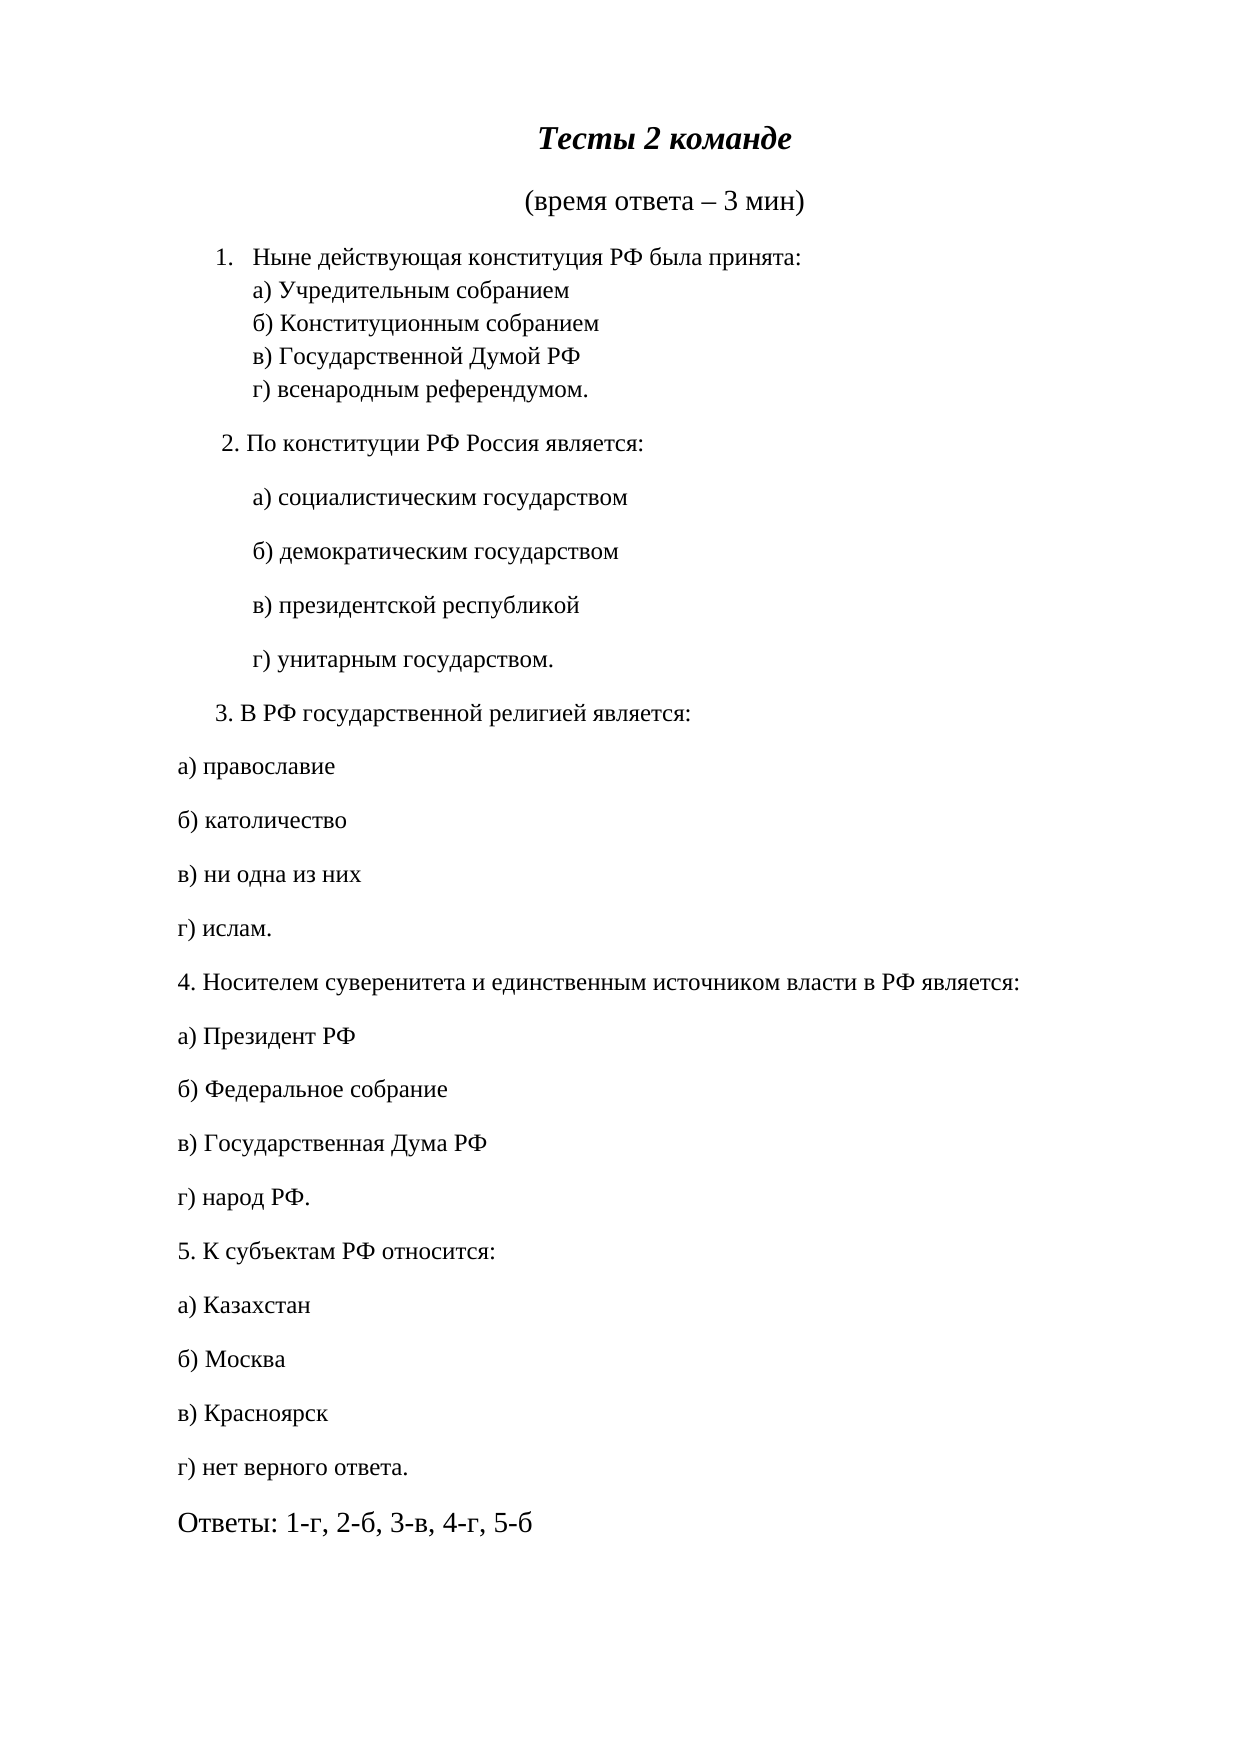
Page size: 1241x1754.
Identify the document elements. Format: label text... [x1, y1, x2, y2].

text г) ислам. [177, 913, 1152, 942]
list б) Конституционным собранием [252, 308, 1152, 337]
text 2. По конституции РФ Россия является: [177, 428, 1152, 457]
text Ответы: 1-г, 2-б, 3-в, 4-г, 5-б [177, 1505, 1152, 1539]
text (время ответа – 3 мин) [177, 183, 1152, 217]
text а) Президент РФ [177, 1021, 1152, 1049]
text б) католичество [177, 805, 1152, 834]
text а) социалистическим государством [177, 482, 1152, 511]
text а) православие [177, 751, 1152, 780]
text в) Государственная Дума РФ [177, 1128, 1152, 1157]
text г) унитарным государством. [177, 644, 1152, 672]
text 3. В РФ государственной религией является: [177, 698, 1152, 726]
text в) ни одна из них [177, 859, 1152, 888]
list Ныне действующая конституция РФ была принята: [215, 242, 1152, 271]
text в) Красноярск [177, 1398, 1152, 1426]
text г) нет верного ответа. [177, 1452, 1152, 1480]
text 4. Носителем суверенитета и единственным источником власти в РФ является: [177, 967, 1152, 996]
text а) Казахстан [177, 1290, 1152, 1319]
list в) Государственной Думой РФ [252, 341, 1152, 370]
text Тесты 2 команде [177, 118, 1152, 156]
text в) президентской республикой [177, 590, 1152, 619]
text г) народ РФ. [177, 1182, 1152, 1211]
text б) Федеральное собрание [177, 1074, 1152, 1103]
text б) Москва [177, 1344, 1152, 1373]
list г) всенародным референдумом. [252, 374, 1152, 403]
text 5. К субъектам РФ относится: [177, 1236, 1152, 1265]
list а) Учредительным собранием [252, 275, 1152, 304]
text б) демократическим государством [177, 536, 1152, 565]
